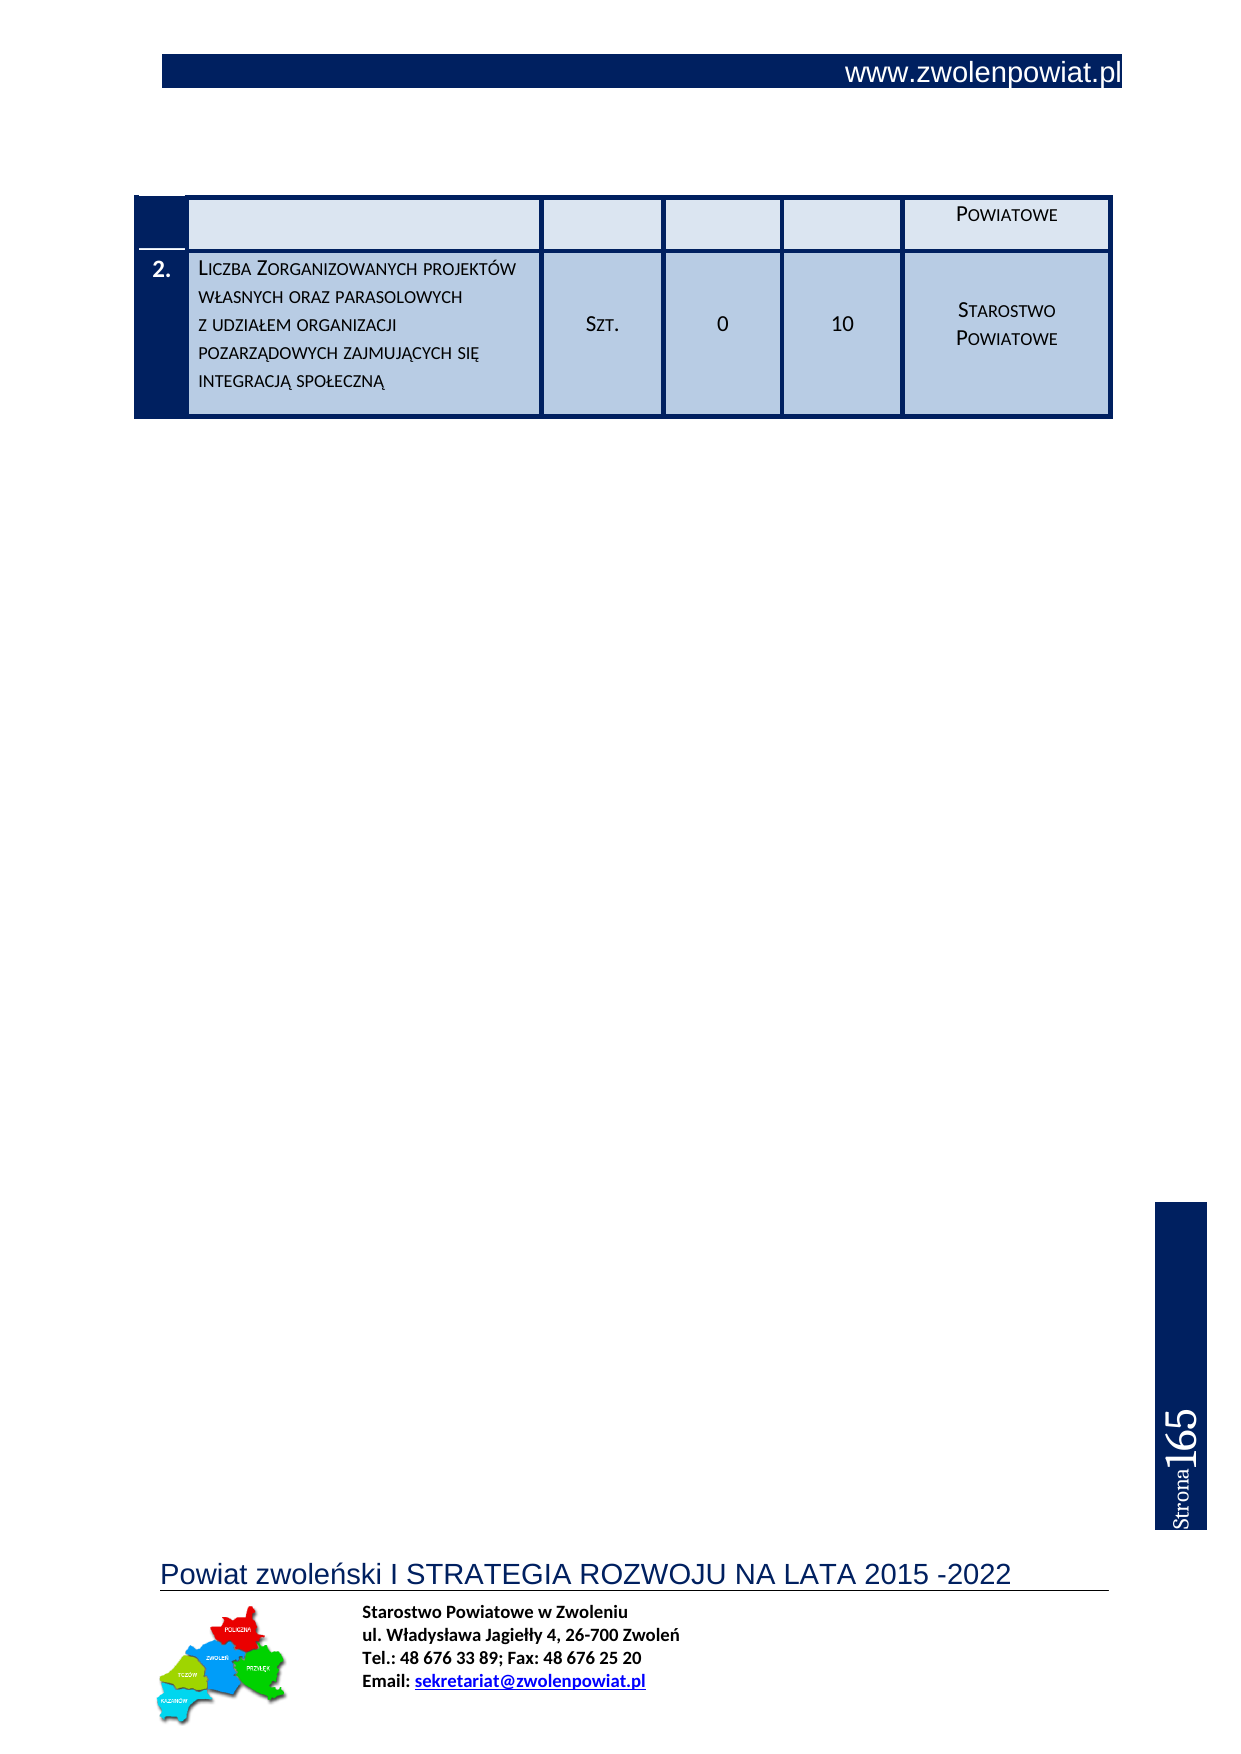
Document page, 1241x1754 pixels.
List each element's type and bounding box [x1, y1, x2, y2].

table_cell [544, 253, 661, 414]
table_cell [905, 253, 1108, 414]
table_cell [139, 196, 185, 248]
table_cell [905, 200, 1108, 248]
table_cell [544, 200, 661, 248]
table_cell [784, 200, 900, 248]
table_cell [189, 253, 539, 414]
picture [150, 1601, 291, 1726]
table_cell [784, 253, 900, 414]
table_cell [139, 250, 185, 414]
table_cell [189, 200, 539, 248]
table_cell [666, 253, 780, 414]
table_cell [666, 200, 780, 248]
